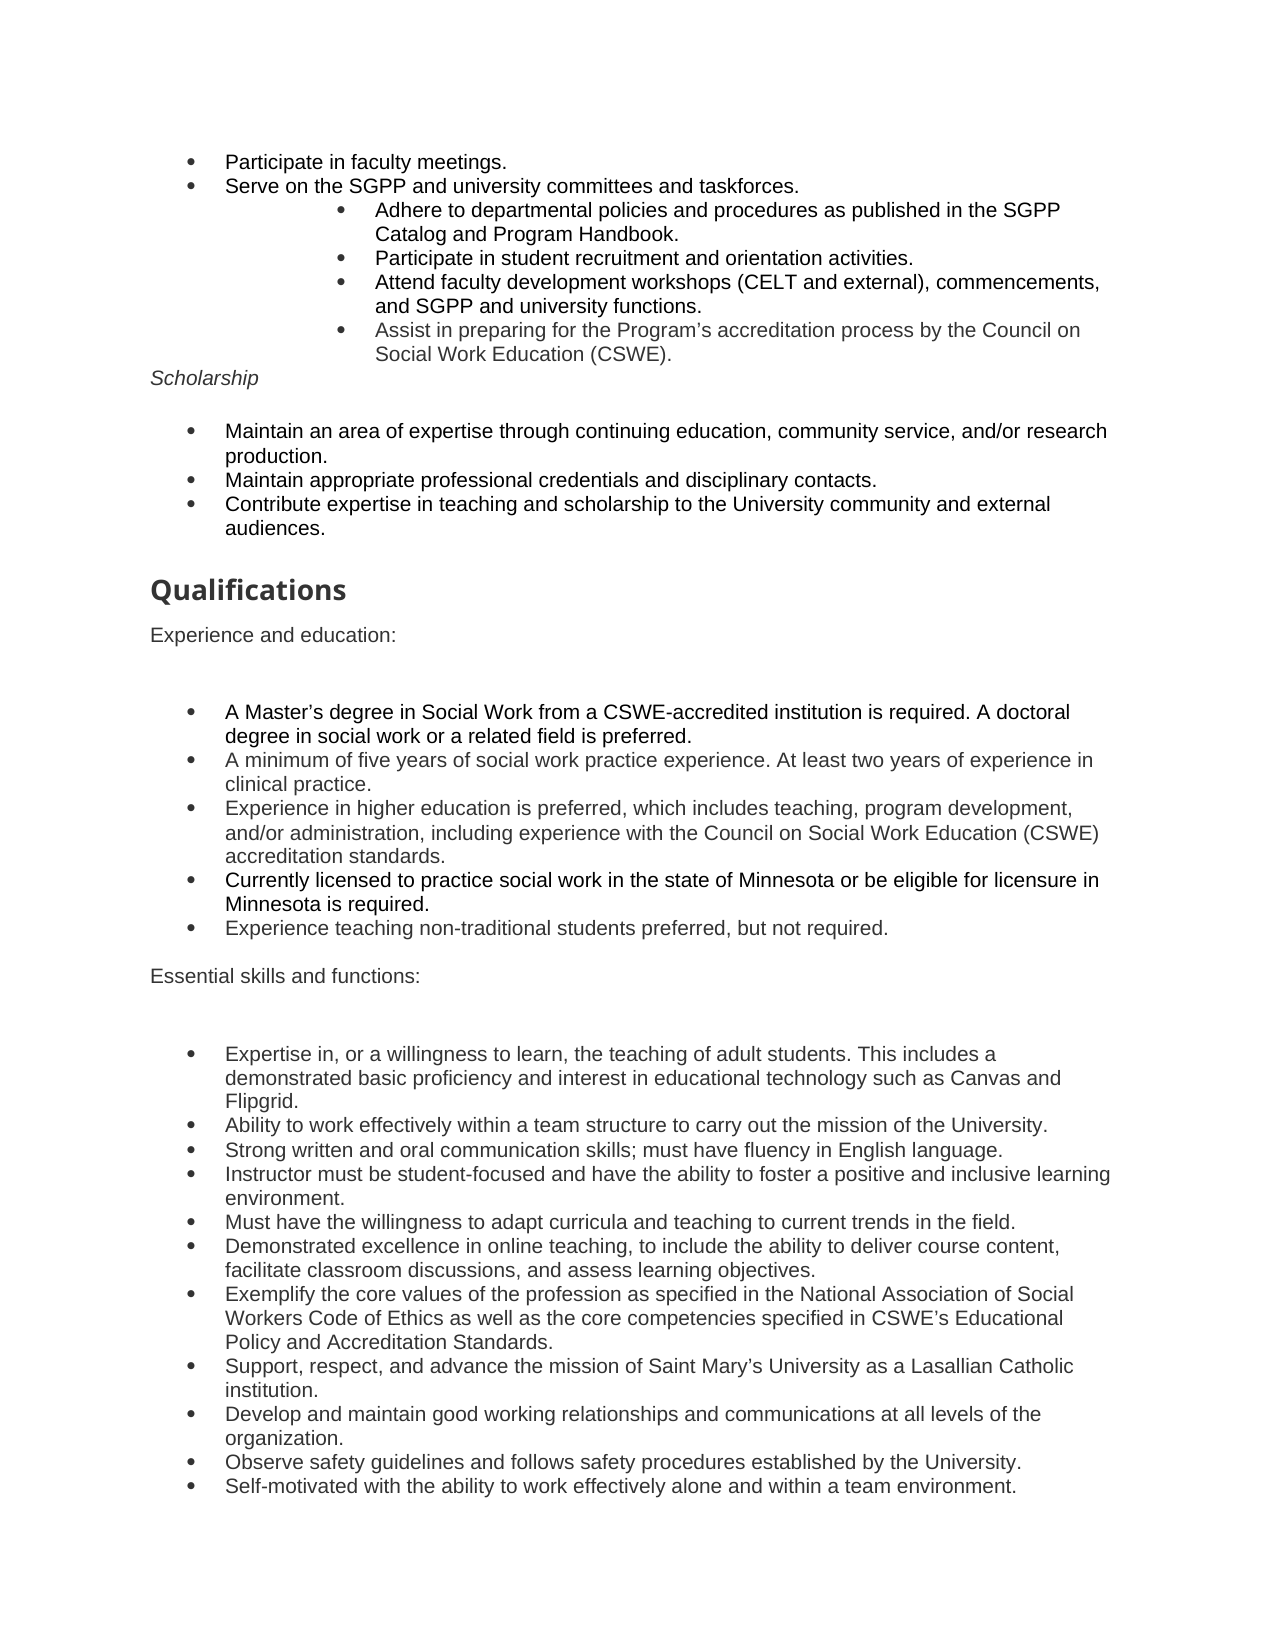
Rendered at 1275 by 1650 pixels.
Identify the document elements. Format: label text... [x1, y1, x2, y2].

list Develop and maintain good working relationships and communications at all levels of the organization. [187, 1402, 1125, 1449]
list Ability to work effectively within a team structure to carry out the mission of the University. [187, 1113, 1125, 1137]
text Qualifications [150, 571, 1125, 609]
list Maintain appropriate professional credentials and disciplinary contacts. [187, 467, 1125, 491]
text Essential skills and functions: [150, 964, 1125, 988]
list Expertise in, or a willingness to learn, the teaching of adult students. This includes a demonstrated basic proficiency and interest in educational technology such as Canvas and Flipgrid. [187, 1041, 1125, 1113]
list Adhere to departmental policies and procedures as published in the SGPP Catalog and Program Handbook. [337, 198, 1125, 246]
list Must have the willingness to adapt curricula and teaching to current trends in the field. [187, 1209, 1125, 1233]
text Scholarship [150, 366, 1125, 390]
list Support, respect, and advance the mission of Saint Mary’s University as a Lasallian Catholic institution. [187, 1353, 1125, 1402]
list Instructor must be student-focused and have the ability to foster a positive and inclusive learning environment. [187, 1161, 1125, 1209]
list Assist in preparing for the Program’s accreditation process by the Council on Social Work Education (CSWE). [337, 318, 1125, 366]
list Self-motivated with the ability to work effectively alone and within a team environment. [187, 1474, 1125, 1498]
list Strong written and oral communication skills; must have fluency in English language. [187, 1137, 1125, 1161]
list Participate in student recruitment and orientation activities. [337, 246, 1125, 270]
list Currently licensed to practice social work in the state of Minnesota or be eligible for licensure in Minnesota is required. [187, 868, 1125, 916]
text Experience and education: [150, 623, 1125, 647]
list Exemplify the core values of the profession as specified in the National Association of Social Workers Code of Ethics as well as the core competencies specified in CSWE’s Educational Policy and Accreditation Standards. [187, 1282, 1125, 1353]
list Maintain an area of expertise through continuing education, community service, and/or research production. [187, 419, 1125, 467]
list Demonstrated excellence in online teaching, to include the ability to deliver course content, facilitate classroom discussions, and assess learning objectives. [187, 1233, 1125, 1282]
list Contribute expertise in teaching and scholarship to the University community and external audiences. [187, 491, 1125, 539]
list Experience in higher education is preferred, which includes teaching, program development, and/or administration, including experience with the Council on Social Work Education (CSWE) accreditation standards. [187, 796, 1125, 868]
list A Master’s degree in Social Work from a CSWE-accredited institution is required. A doctoral degree in social work or a related field is preferred. [187, 700, 1125, 748]
list Participate in faculty meetings. [187, 150, 1125, 174]
list Serve on the SGPP and university committees and taskforces. [187, 174, 1125, 198]
list A minimum of five years of social work practice experience. At least two years of experience in clinical practice. [187, 748, 1125, 796]
list Observe safety guidelines and follows safety procedures established by the University. [187, 1449, 1125, 1474]
list Experience teaching non-traditional students preferred, but not required. [187, 916, 1125, 940]
list Attend faculty development workshops (CELT and external), commencements, and SGPP and university functions. [337, 270, 1125, 318]
